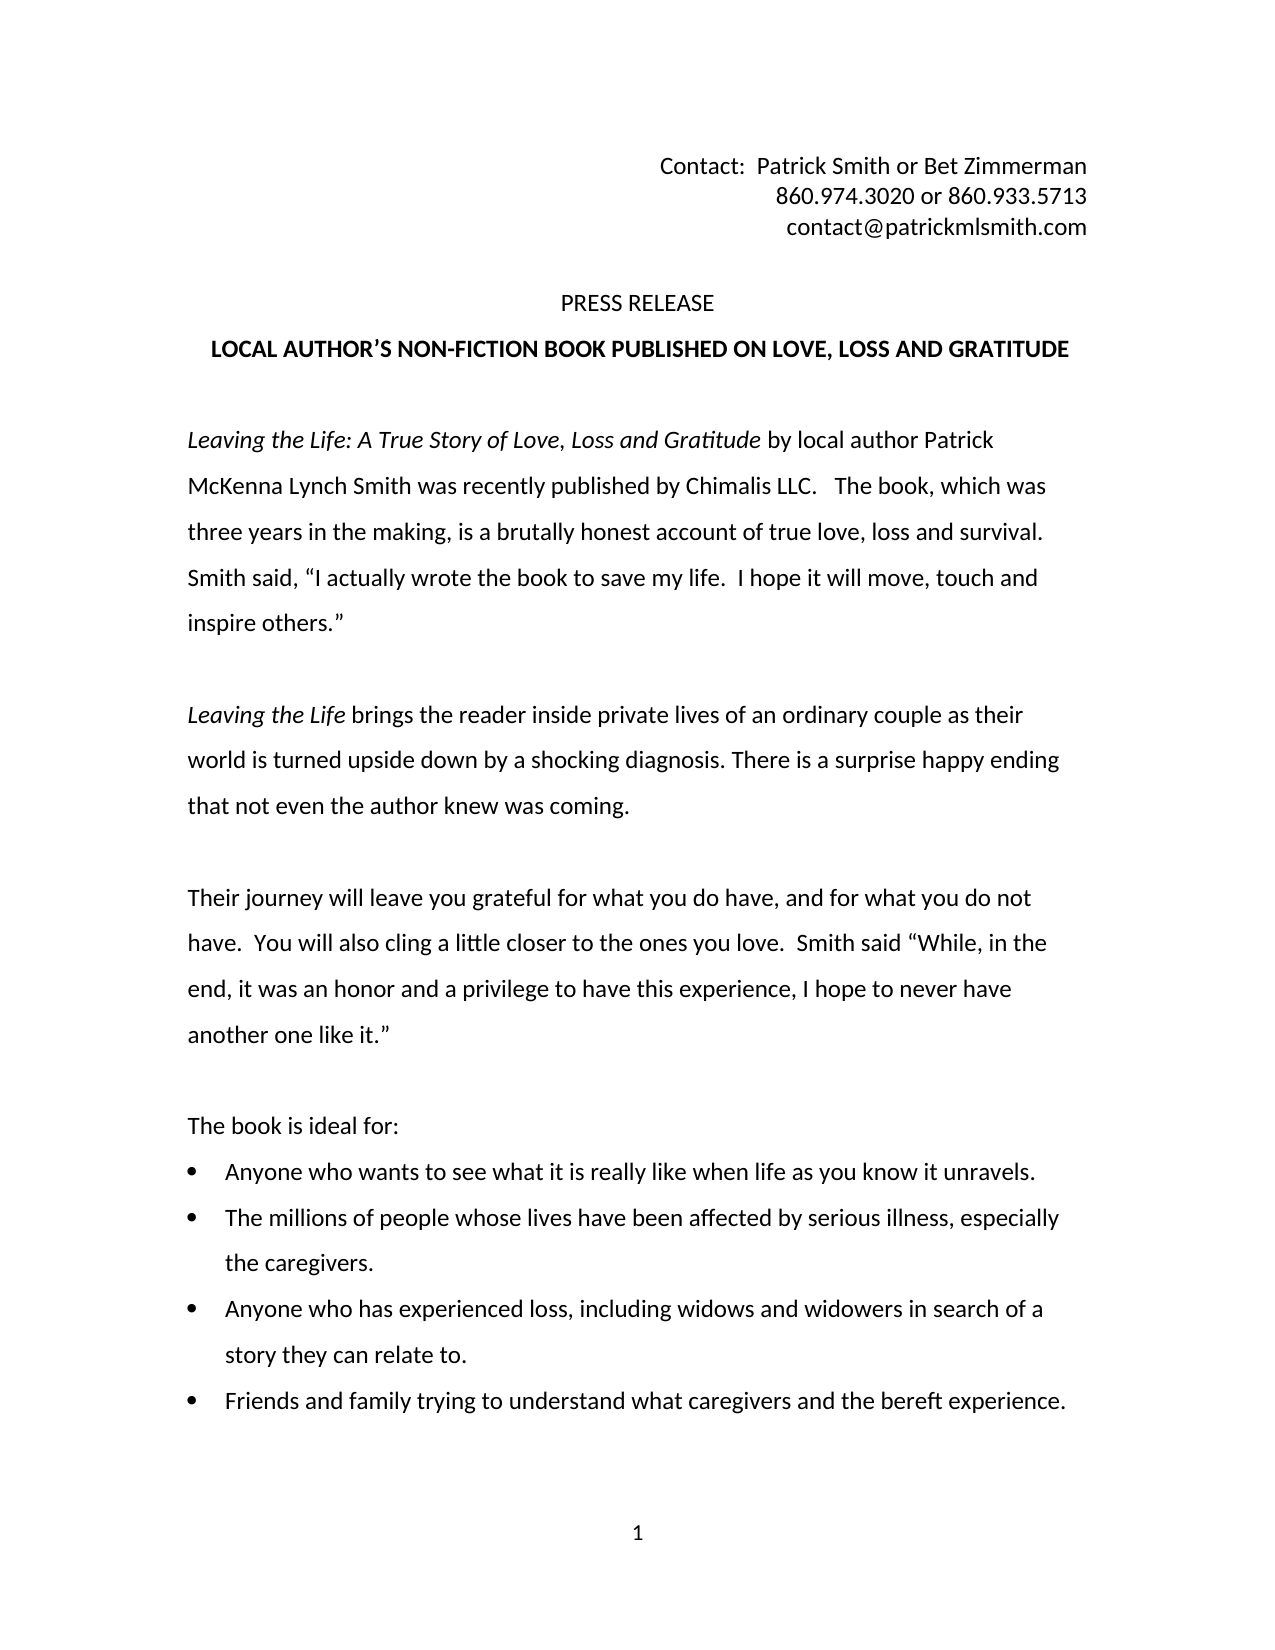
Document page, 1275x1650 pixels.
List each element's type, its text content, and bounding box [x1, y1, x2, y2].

text The book is ideal for: [187, 1110, 1087, 1141]
list Anyone who wants to see what it is really like when life as you know it unravels. [187, 1156, 1087, 1187]
text Contact: Patrick Smith or Bet Zimmerman [187, 150, 1087, 181]
list Anyone who has experienced loss, including widows and widowers in search of a story they can relate to. [187, 1293, 1087, 1369]
list Friends and family trying to understand what caregivers and the bereft experience. [187, 1385, 1087, 1415]
text Leaving the Life brings the reader inside private lives of an ordinary couple as their world is turned upside down by a shocking diagnosis. There is a surprise happy ending that not even the author knew was coming. [187, 699, 1087, 821]
text contact@patrickmlsmith.com [187, 211, 1087, 242]
list The millions of people whose lives have been affected by serious illness, especially the caregivers. [187, 1202, 1087, 1278]
text LOCAL AUTHOR’S NON-FICTION BOOK PUBLISHED ON LOVE, LOSS AND GRATITUDE [187, 333, 1087, 363]
text Leaving the Life: A True Story of Love, Loss and Gratitude by local author Patrick McKenna Lynch Smith was recently published by Chimalis LLC. The book, which was three years in the making, is a brutally honest account of true love, loss and survival. Smith said, “I actually wrote the book to save my life. I hope it will move, touch and inspire others.” [187, 424, 1087, 638]
text 860.974.3020 or 860.933.5713 [187, 181, 1087, 211]
text Their journey will leave you grateful for what you do have, and for what you do not have. You will also cling a little closer to the ones you love. Smith said “While, in the end, it was an honor and a privilege to have this experience, I hope to never have another one like it.” [187, 882, 1087, 1049]
text PRESS RELEASE [187, 287, 1087, 318]
